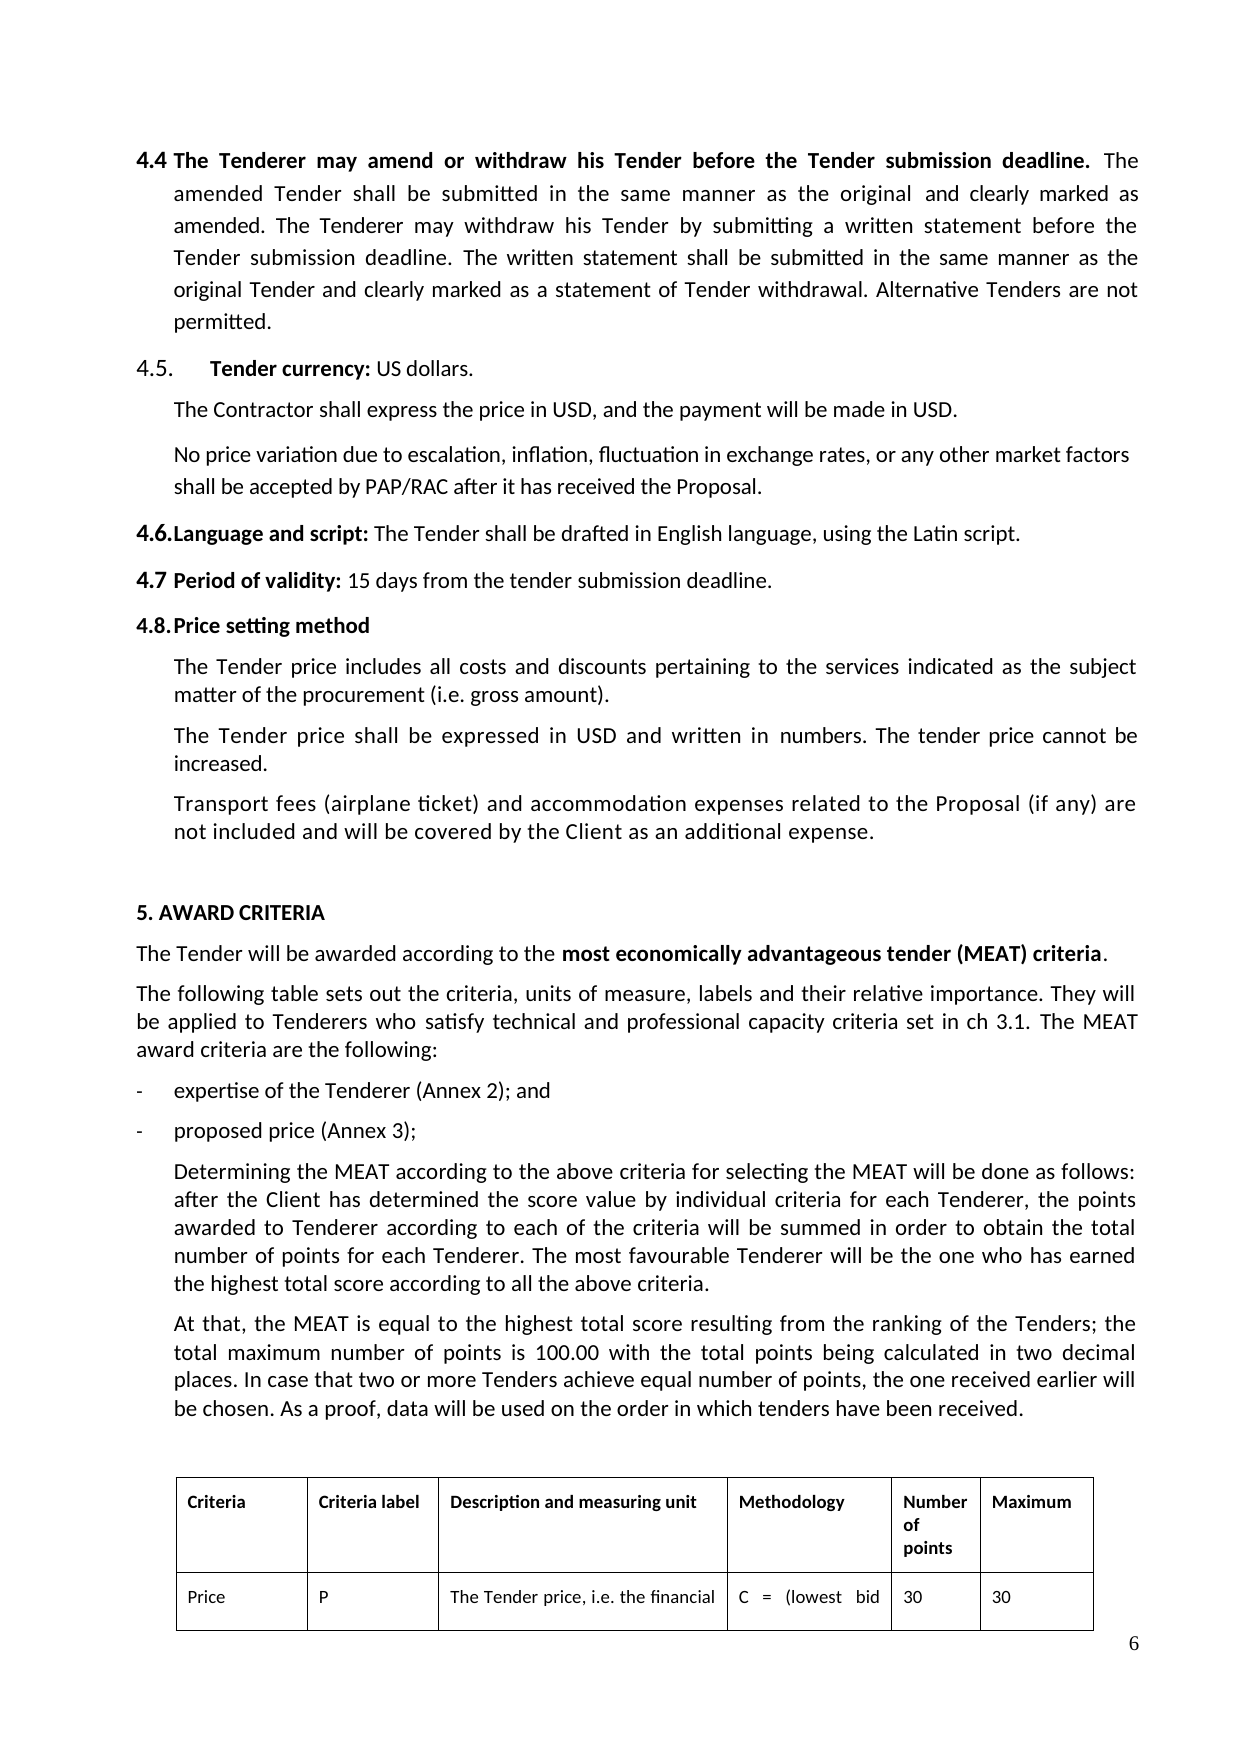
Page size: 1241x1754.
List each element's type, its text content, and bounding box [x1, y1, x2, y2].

text No price variation due to escalation, inflation, fluctuation in exchange rates, or any other market factors shall be accepted by PAP/RAC after it has received the Proposal. [173, 440, 1139, 500]
text Transport fees (airplane ticket) and accommodation expenses related to the Proposal (if any) are not included and will be covered by the Client as an additional expense. [173, 789, 1138, 845]
table_header Description and measuring unit [439, 1478, 727, 1572]
text The Tender price shall be expressed in USD and written in numbers. The tender price cannot be increased. [173, 721, 1138, 777]
text The Tender will be awarded according to the most economically advantageous tender (MEAT) criteria. [136, 939, 1138, 967]
table_header Number of points [892, 1478, 980, 1572]
table_cell 30 [892, 1573, 980, 1630]
text The Contractor shall express the price in USD, and the payment will be made in USD. [173, 395, 1139, 423]
table_cell Price [177, 1573, 307, 1630]
table_header Criteria [177, 1478, 307, 1572]
table_header Criteria label [308, 1478, 438, 1572]
text At that, the MEAT is equal to the highest total score resulting from the ranking of the Tenders; the total maximum number of points is 100.00 with the total points being calculated in two decimal places. In case that two or more Tenders achieve equal number of points, the one received earlier will be chosen. As a proof, data will be used on the order in which tenders have been received. [173, 1309, 1138, 1422]
list proposed price (Annex 3); [136, 1116, 1138, 1144]
table_header Maximum [981, 1478, 1093, 1572]
table_cell 30 [981, 1573, 1093, 1630]
list expertise of the Tenderer (Annex 2); and [136, 1076, 1138, 1104]
list Tender currency: US dollars. [136, 352, 1139, 383]
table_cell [439, 1573, 727, 1630]
list Period of validity: 15 days from the tender submission deadline. [136, 564, 1139, 595]
table_cell P [308, 1573, 438, 1630]
text 5. AWARD CRITERIA [136, 898, 1139, 926]
list The Tenderer may amend or withdraw his Tender before the Tender submission deadline. The amended Tender shall be submitted in the same manner as the original and clearly marked as amended. The Tenderer may withdraw his Tender by submitting a written statement before the Tender submission deadline. The written statement shall be submitted in the same manner as the original Tender and clearly marked as a statement of Tender withdrawal. Alternative Tenders are not permitted. [136, 144, 1139, 335]
text The Tender price includes all costs and discounts pertaining to the services indicated as the subject matter of the procurement (i.e. gross amount). [173, 652, 1138, 708]
list Language and script: The Tender shall be drafted in English language, using the Latin script. [136, 517, 1139, 547]
text Determining the MEAT according to the above criteria for selecting the MEAT will be done as follows: after the Client has determined the score value by individual criteria for each Tenderer, the points awarded to Tenderer according to each of the criteria will be summed in order to obtain the total number of points for each Tenderer. The most favourable Tenderer will be the one who has earned the highest total score according to all the above criteria. [173, 1157, 1138, 1297]
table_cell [728, 1573, 891, 1630]
text The following table sets out the criteria, units of measure, labels and their relative importance. They will be applied to Tenderers who satisfy technical and professional capacity criteria set in ch 3.1. The MEAT award criteria are the following: [136, 979, 1138, 1063]
list Price setting method [136, 612, 1139, 640]
table_header Methodology [728, 1478, 891, 1572]
